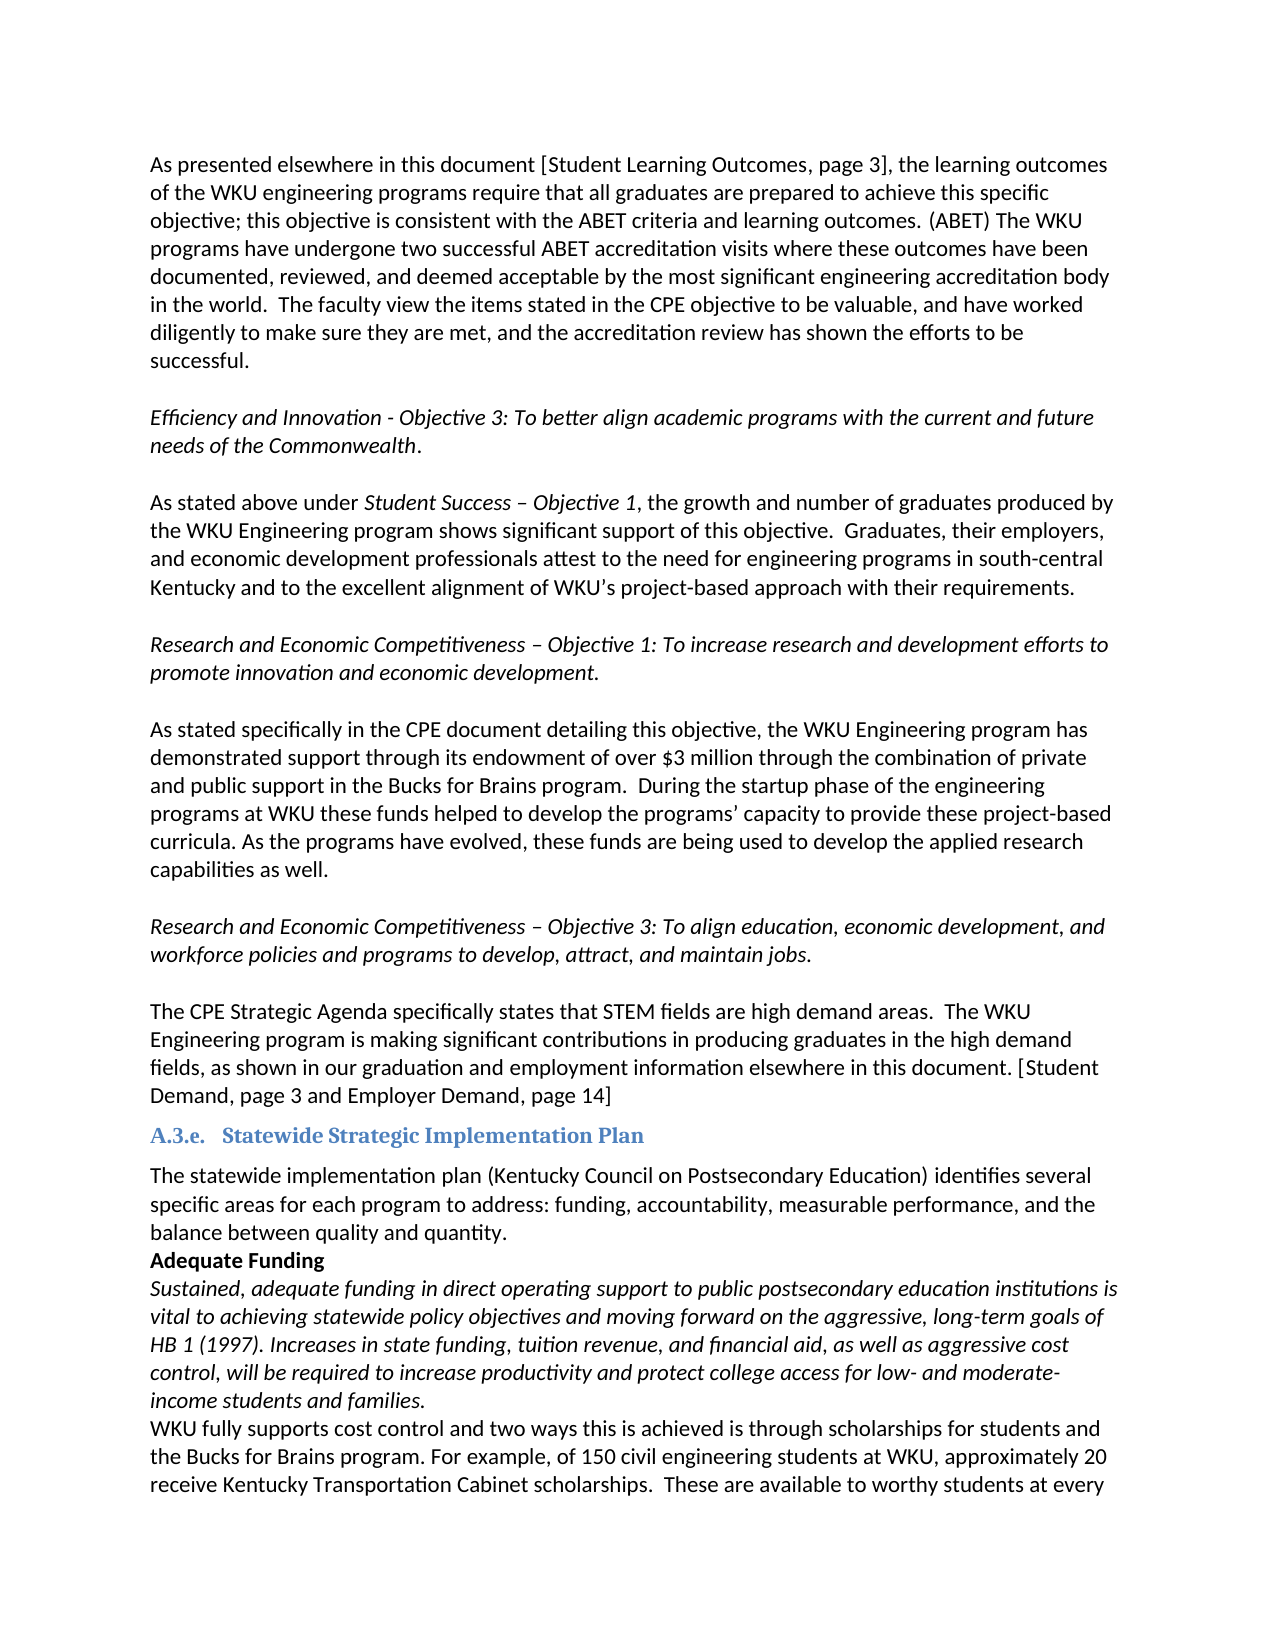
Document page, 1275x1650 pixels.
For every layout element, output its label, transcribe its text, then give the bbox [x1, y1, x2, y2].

text As stated above under Student Success – Objective 1, the growth and number of graduates produced by the WKU Engineering program shows significant support of this objective. Graduates, their employers, and economic development professionals attest to the need for engineering programs in south-central Kentucky and to the excellent alignment of WKU’s project-based approach with their requirements. [150, 488, 1125, 601]
text Adequate Funding Sustained, adequate funding in direct operating support to public postsecondary education institutions is vital to achieving statewide policy objectives and moving forward on the aggressive, long-term goals of HB 1 (1997). Increases in state funding, tuition revenue, and financial aid, as well as aggressive cost control, will be required to increase productivity and protect college access for low- and moderate-income students and families. [150, 1246, 1125, 1414]
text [150, 1414, 1125, 1498]
text Research and Economic Competitiveness – Objective 1: To increase research and development efforts to promote innovation and economic development. [150, 630, 1125, 686]
subtitle Statewide Strategic Implementation Plan [150, 1122, 1125, 1149]
text The statewide implementation plan identifies several specific areas for each program to address: funding, accountability, measurable performance, and the balance between quality and quantity. [150, 1162, 1125, 1246]
text Efficiency and Innovation - Objective 3: To better align academic programs with the current and future needs of the Commonwealth. [150, 403, 1125, 459]
text As presented elsewhere in this document [Student Learning Outcomes, page 2], the learning outcomes of the WKU engineering programs require that all graduates are prepared to achieve this specific objective; this objective is consistent with the ABET criteria and learning outcomes. The WKU programs have undergone two successful ABET accreditation visits where these outcomes have been documented, reviewed, and deemed acceptable by the most significant engineering accreditation body in the world. The faculty view the items stated in the CPE objective to be valuable, and have worked diligently to make sure they are met, and the accreditation review has shown the efforts to be successful. [150, 150, 1125, 374]
text Research and Economic Competitiveness – Objective 3: To align education, economic development, and workforce policies and programs to develop, attract, and maintain jobs. [150, 912, 1125, 968]
text The CPE Strategic Agenda specifically states that STEM fields are high demand areas. The WKU Engineering program is making significant contributions in producing graduates in the high demand fields, as shown in our graduation and employment information elsewhere in this document. [Student Demand, page 2 and Employer Demand, page 15] [150, 997, 1125, 1109]
text As stated specifically in the CPE document detailing this objective, the WKU Engineering program has demonstrated support through its endowment of over $3 million through the combination of private and public support in the Bucks for Brains program. During the startup phase of the engineering programs at WKU these funds helped to develop the programs’ capacity to provide these project-based curricula. As the programs have evolved, these funds are being used to develop the applied research capabilities as well. [150, 715, 1125, 883]
